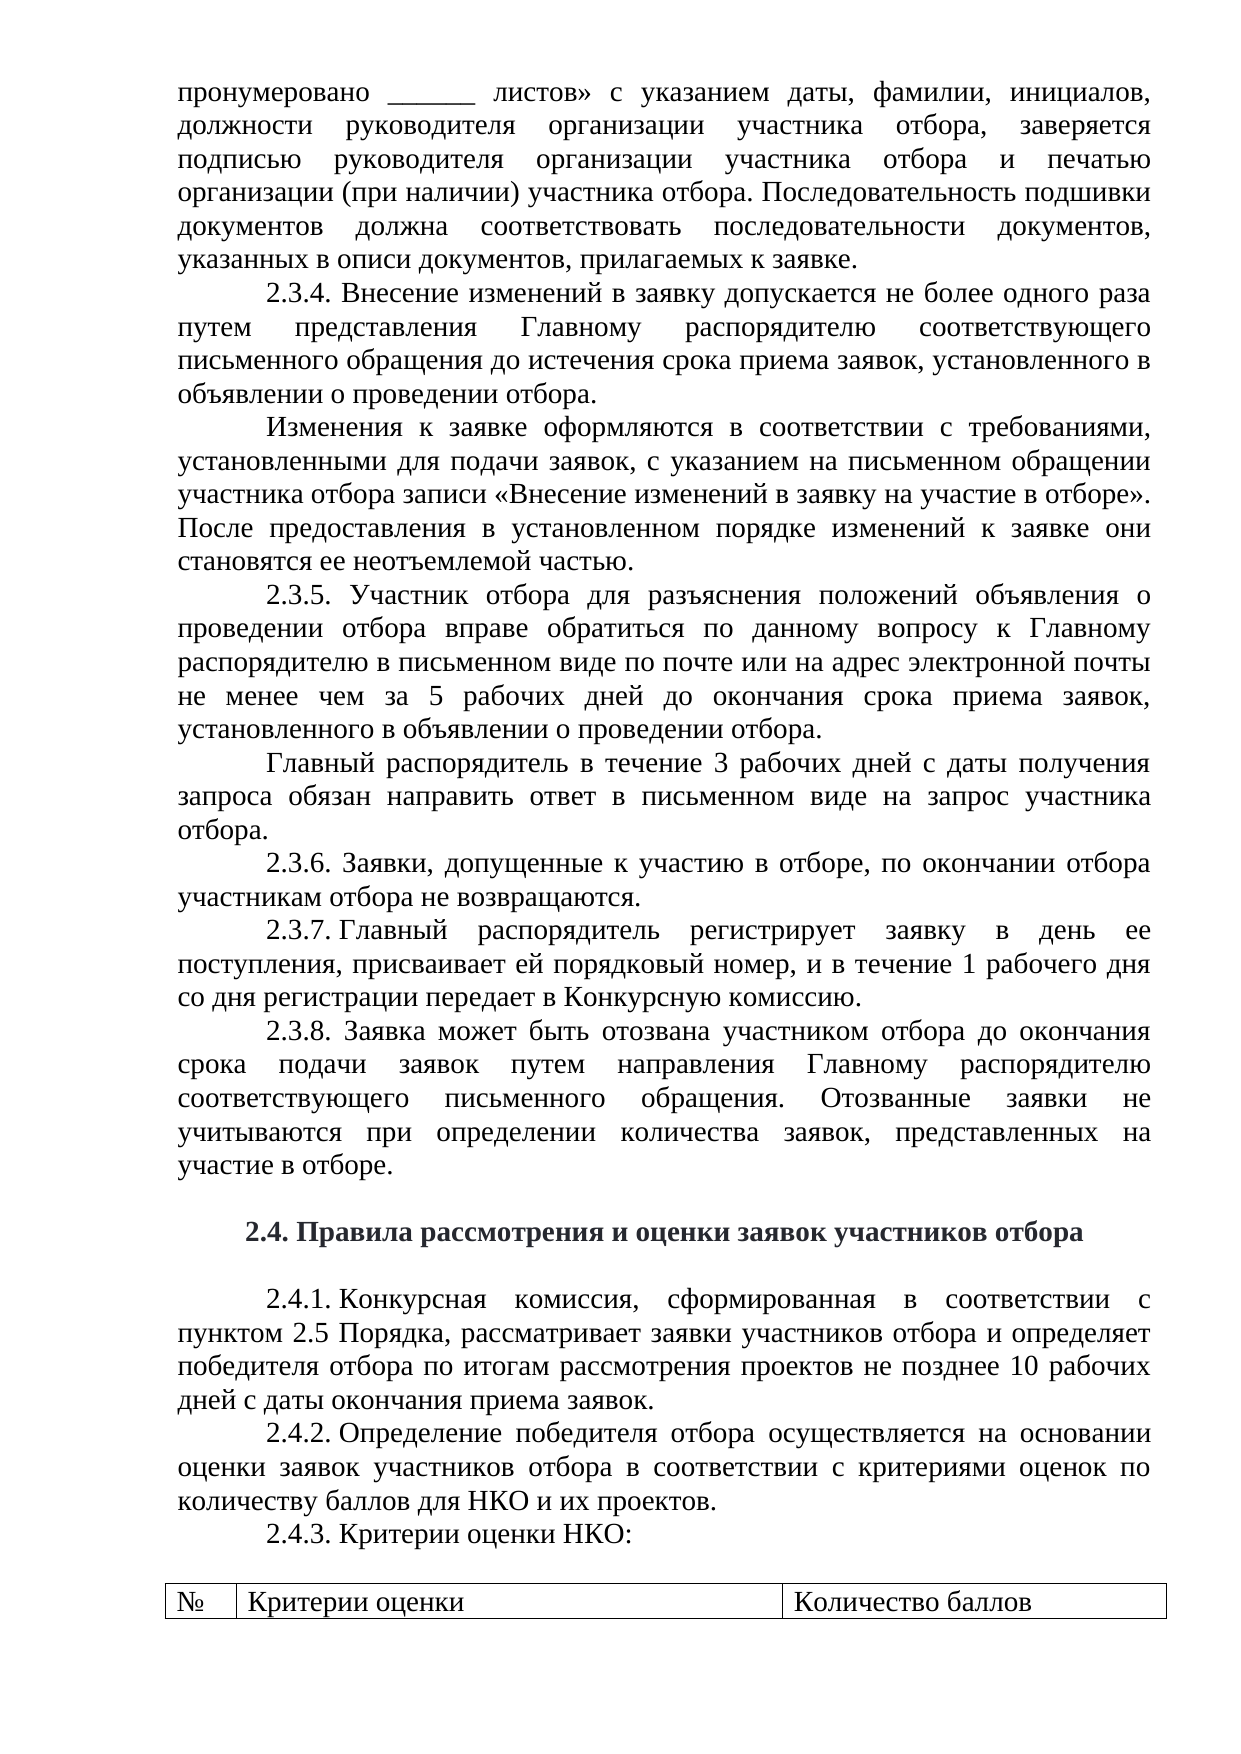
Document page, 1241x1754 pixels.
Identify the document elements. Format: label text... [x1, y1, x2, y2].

text Изменения к заявке оформляются в соответствии с требованиями, установленными для подачи заявок, с указанием на письменном обращении участника отбора записи «Внесение изменений в заявку на участие в отборе». После предоставления в установленном порядке изменений к заявке они становятся ее неотъемлемой частью. [177, 409, 1152, 577]
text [177, 74, 1152, 275]
text 2.3.6. Заявки, допущенные к участию в отборе, по окончании отбора участникам отбора не возвращаются. [177, 845, 1152, 912]
text 2.4.1. Конкурсная комиссия, сформированная в соответствии с пунктом 2.5 Порядка, рассматривает заявки участников отбора и определяет победителя отбора по итогам рассмотрения проектов не позднее 10 рабочих дней с даты окончания приема заявок. [177, 1281, 1152, 1416]
subtitle 2.4. Правила рассмотрения и оценки заявок участников отбора [177, 1214, 1152, 1248]
text 2.3.8. Заявка может быть отозвана участником отбора до окончания срока подачи заявок путем направления Главному распорядителю соответствующего письменного обращения. Отозванные заявки не учитываются при определении количества заявок, представленных на участие в отборе. [177, 1013, 1152, 1181]
text 2.3.5. Участник отбора для разъяснения положений объявления о проведении отбора вправе обратиться по данному вопросу к Главному распорядителю в письменном виде по почте или на адрес электронной почты не менее чем за 5 рабочих дней до окончания срока приема заявок, установленного в объявлении о проведении отбора. [177, 577, 1152, 745]
text 2.3.7. Главный распорядитель регистрирует заявку в день ее поступления, присваивает ей порядковый номер, и в течение 1 рабочего дня со дня регистрации передает в Конкурсную комиссию. [177, 912, 1152, 1013]
table_header Критерии оценки [237, 1584, 782, 1618]
text 2.4.2. Определение победителя отбора осуществляется на основании оценки заявок участников отбора в соответствии с критериями оценок по количеству баллов для НКО и их проектов. [177, 1416, 1152, 1516]
text 2.4.3. Критерии оценки НКО: [177, 1516, 1152, 1550]
text Главный распорядитель в течение 3 рабочих дней с даты получения запроса обязан направить ответ в письменном виде на запрос участника отбора. [177, 745, 1152, 845]
table_header № п/п [166, 1584, 236, 1618]
table_header Количество баллов [783, 1584, 1166, 1618]
text 2.3.4. Внесение изменений в заявку допускается не более одного раза путем представления Главному распорядителю соответствующего письменного обращения до истечения срока приема заявок, установленного в объявлении о проведении отбора. [177, 275, 1152, 409]
